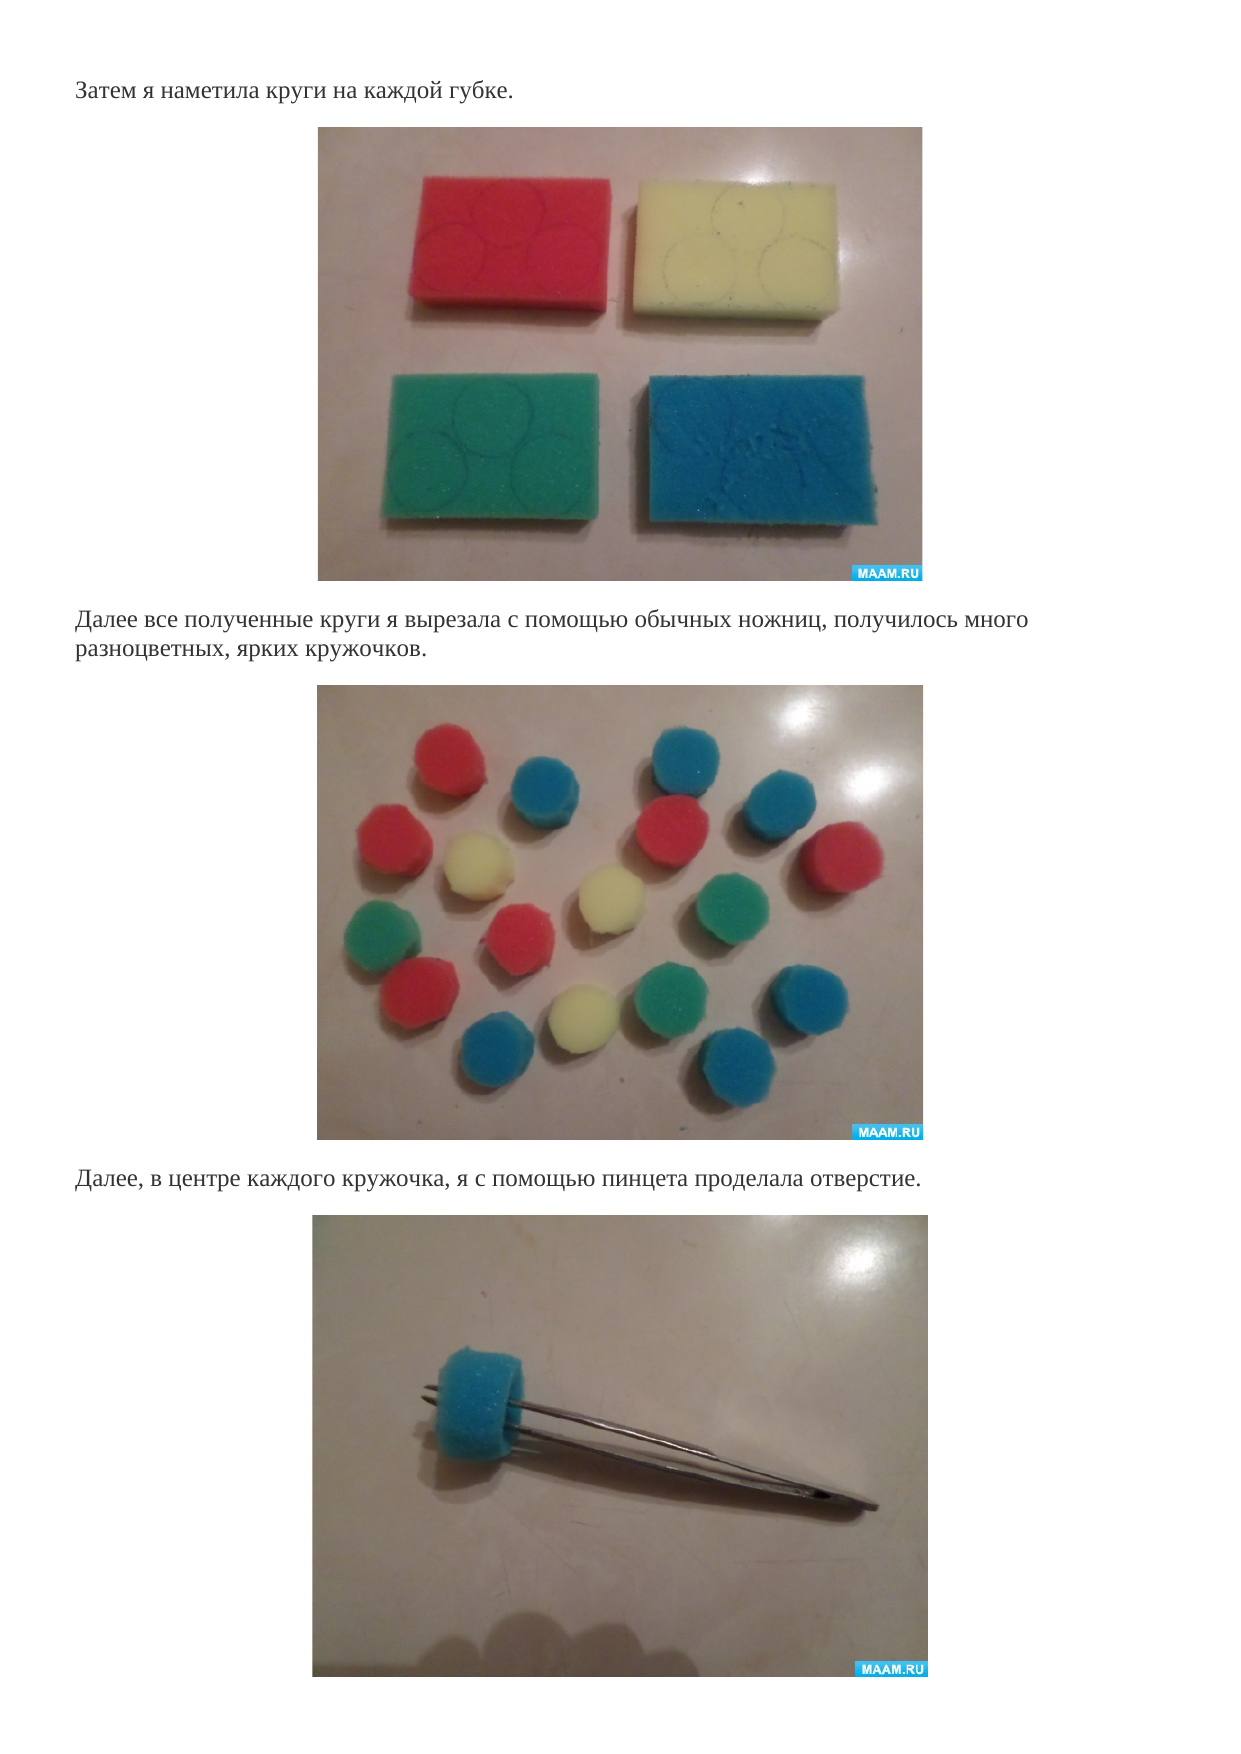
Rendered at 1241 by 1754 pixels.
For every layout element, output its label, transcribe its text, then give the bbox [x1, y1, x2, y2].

text Далее все полученные круги я вырезала с помощью обычных ножниц, получилось много разноцветных, ярких кружочков. [75, 604, 1165, 661]
text Затем я наметила круги на каждой губке. [75, 75, 1165, 104]
picture [317, 685, 924, 1140]
picture [312, 1215, 928, 1677]
picture [317, 127, 923, 581]
text Далее, в центре каждого кружочка, я с помощью пинцета проделала отверстие. [75, 1163, 1165, 1192]
